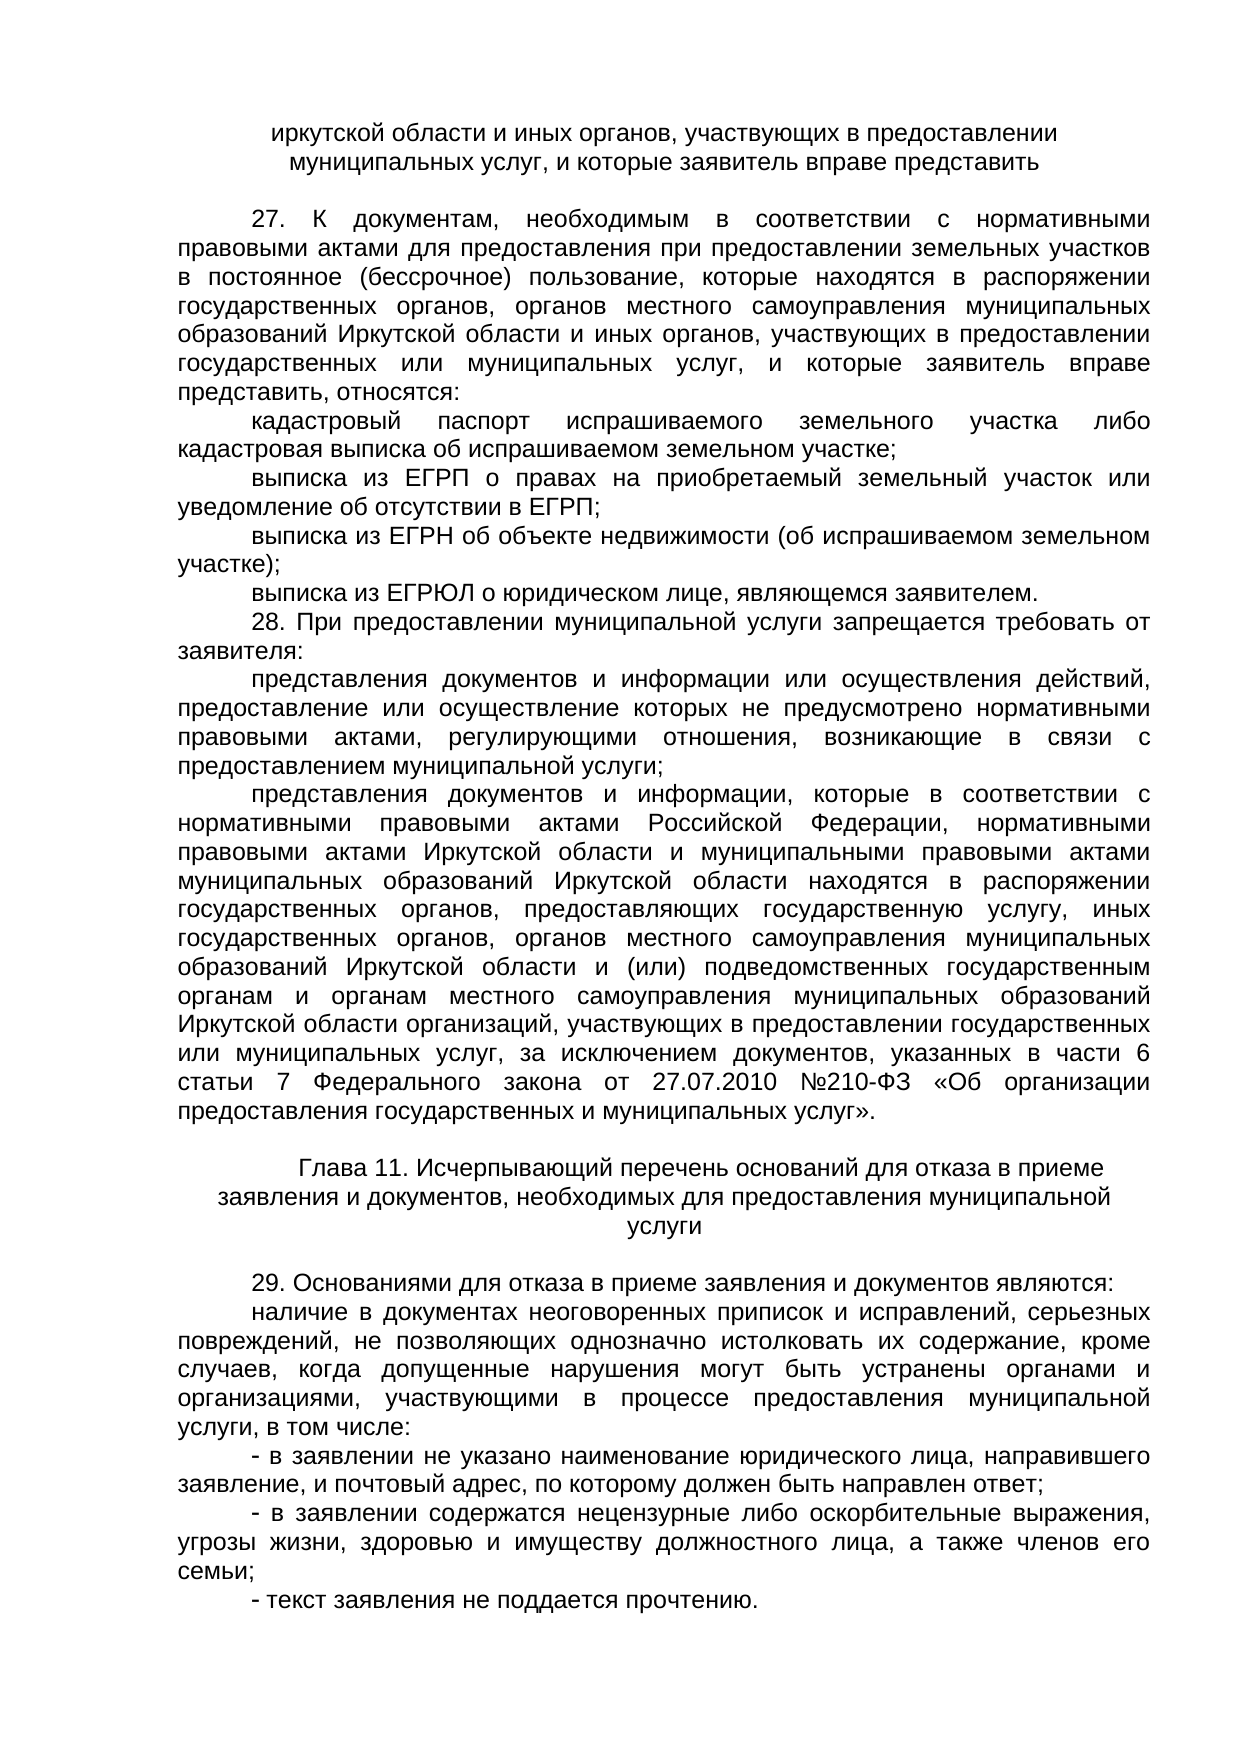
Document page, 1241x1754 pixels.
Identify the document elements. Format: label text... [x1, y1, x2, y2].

text 28. При предоставлении муниципальной услуги запрещается требовать от заявителя: [177, 607, 1152, 664]
text кадастровый паспорт испрашиваемого земельного участка либо кадастровая выписка об испрашиваемом земельном участке; [177, 406, 1152, 463]
text в заявлении не указано наименование юридического лица, направившего заявление, и почтовый адрес, по которому должен быть направлен ответ; [177, 1441, 1152, 1498]
text 29. Основаниями для отказа в приеме заявления и документов являются: [177, 1268, 1152, 1297]
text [177, 118, 1152, 176]
text в заявлении содержатся нецензурные либо оскорбительные выражения, угрозы жизни, здоровью и имуществу должностного лица, а также членов его семьи; [177, 1498, 1152, 1584]
text выписка из ЕГРН об объекте недвижимости (об испрашиваемом земельном участке); [177, 521, 1152, 578]
text Глава 11. Исчерпывающий перечень оснований для отказа в приеме заявления и документов, необходимых для предоставления муниципальной услуги [177, 1153, 1152, 1239]
text 27. К документам, необходимым в соответствии с нормативными правовыми актами для предоставления при предоставлении земельных участков в постоянное (бессрочное) пользование, которые находятся в распоряжении государственных органов, органов местного самоуправления муниципальных образований Иркутской области и иных органов, участвующих в предоставлении государственных или муниципальных услуг, и которые заявитель вправе представить, относятся: [177, 204, 1152, 406]
text выписка из ЕГРП о правах на приобретаемый земельный участок или уведомление об отсутствии в ЕГРП; [177, 463, 1152, 521]
text представления документов и информации или осуществления действий, предоставление или осуществление которых не предусмотрено нормативными правовыми актами, регулирующими отношения, возникающие в связи с предоставлением муниципальной услуги; [177, 664, 1152, 779]
text представления документов и информации, которые в соответствии с нормативными правовыми актами Российской Федерации, нормативными правовыми актами Иркутской области и муниципальными правовыми актами муниципальных образований Иркутской области находятся в распоряжении государственных органов, предоставляющих государственную услугу, иных государственных органов, органов местного самоуправления муниципальных образований Иркутской области и (или) подведомственных государственным органам и органам местного самоуправления муниципальных образований Иркутской области организаций, участвующих в предоставлении государственных или муниципальных услуг, за исключением документов, указанных в части 6 статьи 7 Федерального закона от 27.07.2010 №210-ФЗ «Об организации предоставления государственных и муниципальных услуг». [177, 779, 1152, 1124]
text текст заявления не поддается прочтению. [177, 1584, 1152, 1613]
text наличие в документах неоговоренных приписок и исправлений, серьезных повреждений, не позволяющих однозначно истолковать их содержание, кроме случаев, когда допущенные нарушения могут быть устранены органами и организациями, участвующими в процессе предоставления муниципальной услуги, в том числе: [177, 1297, 1152, 1441]
text выписка из ЕГРЮЛ о юридическом лице, являющемся заявителем. [177, 578, 1152, 607]
